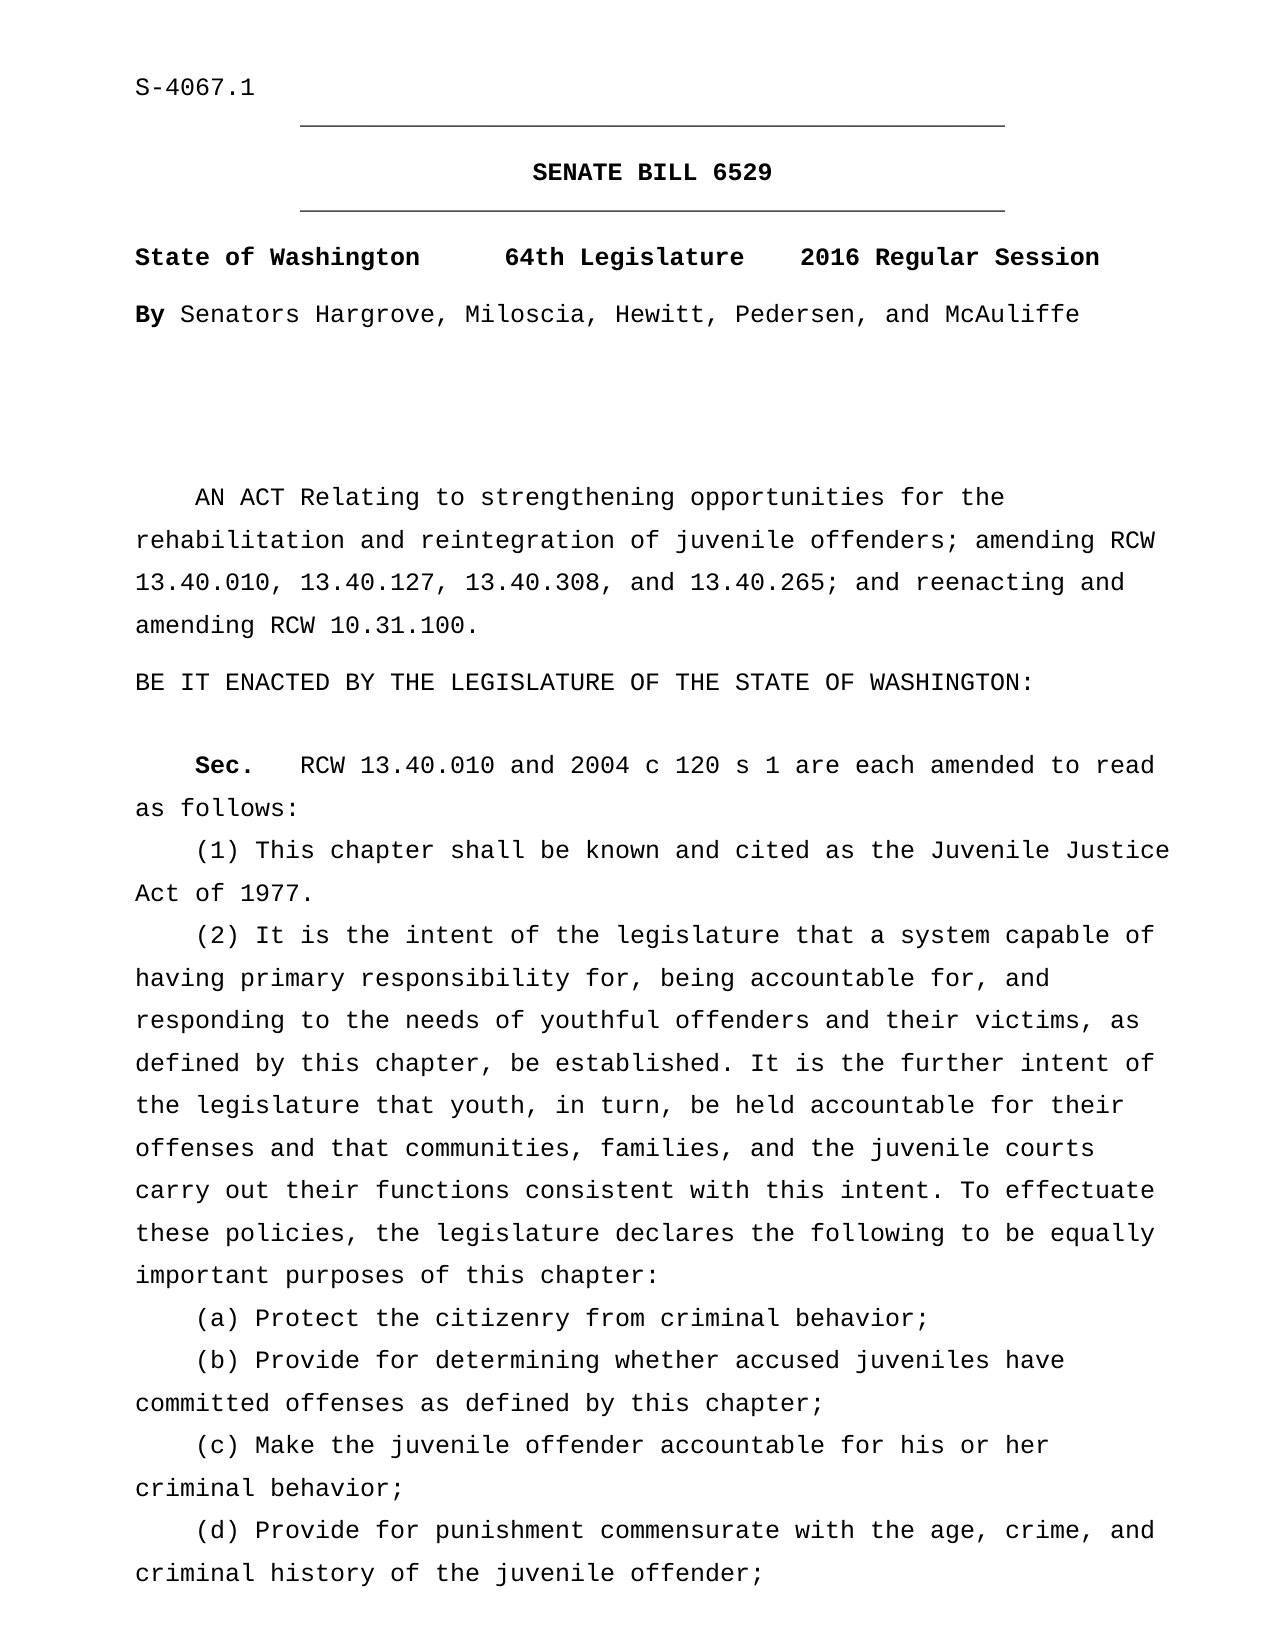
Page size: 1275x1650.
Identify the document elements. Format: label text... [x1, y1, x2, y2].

text BE IT ENACTED BY THE LEGISLATURE OF THE STATE OF WASHINGTON: [135, 670, 1170, 698]
text SENATE BILL 6529 [135, 160, 1170, 188]
text AN ACT Relating to strengthening opportunities for the rehabilitation and reintegration of juvenile offenders; amending RCW 13.40.010, 13.40.127, 13.40.308, and 13.40.265; and reenacting and amending RCW 10.31.100. [135, 472, 1170, 642]
text (1) This chapter shall be known and cited as the Juvenile Justice Act of 1977. [135, 825, 1170, 910]
text (d) Provide for punishment commensurate with the age, crime, and criminal history of the juvenile offender; [135, 1505, 1170, 1590]
text S-4067.1 [135, 75, 1170, 103]
text (c) Make the juvenile offender accountable for his or her criminal behavior; [135, 1420, 1170, 1505]
text By Senators Hargrove, Miloscia, Hewitt, Pedersen, and McAuliffe [135, 302, 1170, 330]
text (a) Protect the citizenry from criminal behavior; [135, 1292, 1170, 1335]
text Sec. RCW 13.40.010 and 2004 c 120 s 1 are each amended to read as follows: [135, 740, 1170, 825]
text (2) It is the intent of the legislature that a system capable of having primary responsibility for, being accountable for, and responding to the needs of youthful offenders and their victims, as defined by this chapter, be established. It is the further intent of the legislature that youth, in turn, be held accountable for their offenses and that communities, families, and the juvenile courts carry out their functions consistent with this intent. To effectuate these policies, the legislature declares the following to be equally important purposes of this chapter: [135, 910, 1170, 1292]
text State of Washington 64th Legislature 2016 Regular Session [135, 245, 1170, 273]
text _______________________________________________ [135, 103, 1170, 132]
text (b) Provide for determining whether accused juveniles have committed offenses as defined by this chapter; [135, 1335, 1170, 1420]
text _______________________________________________ [135, 188, 1170, 217]
